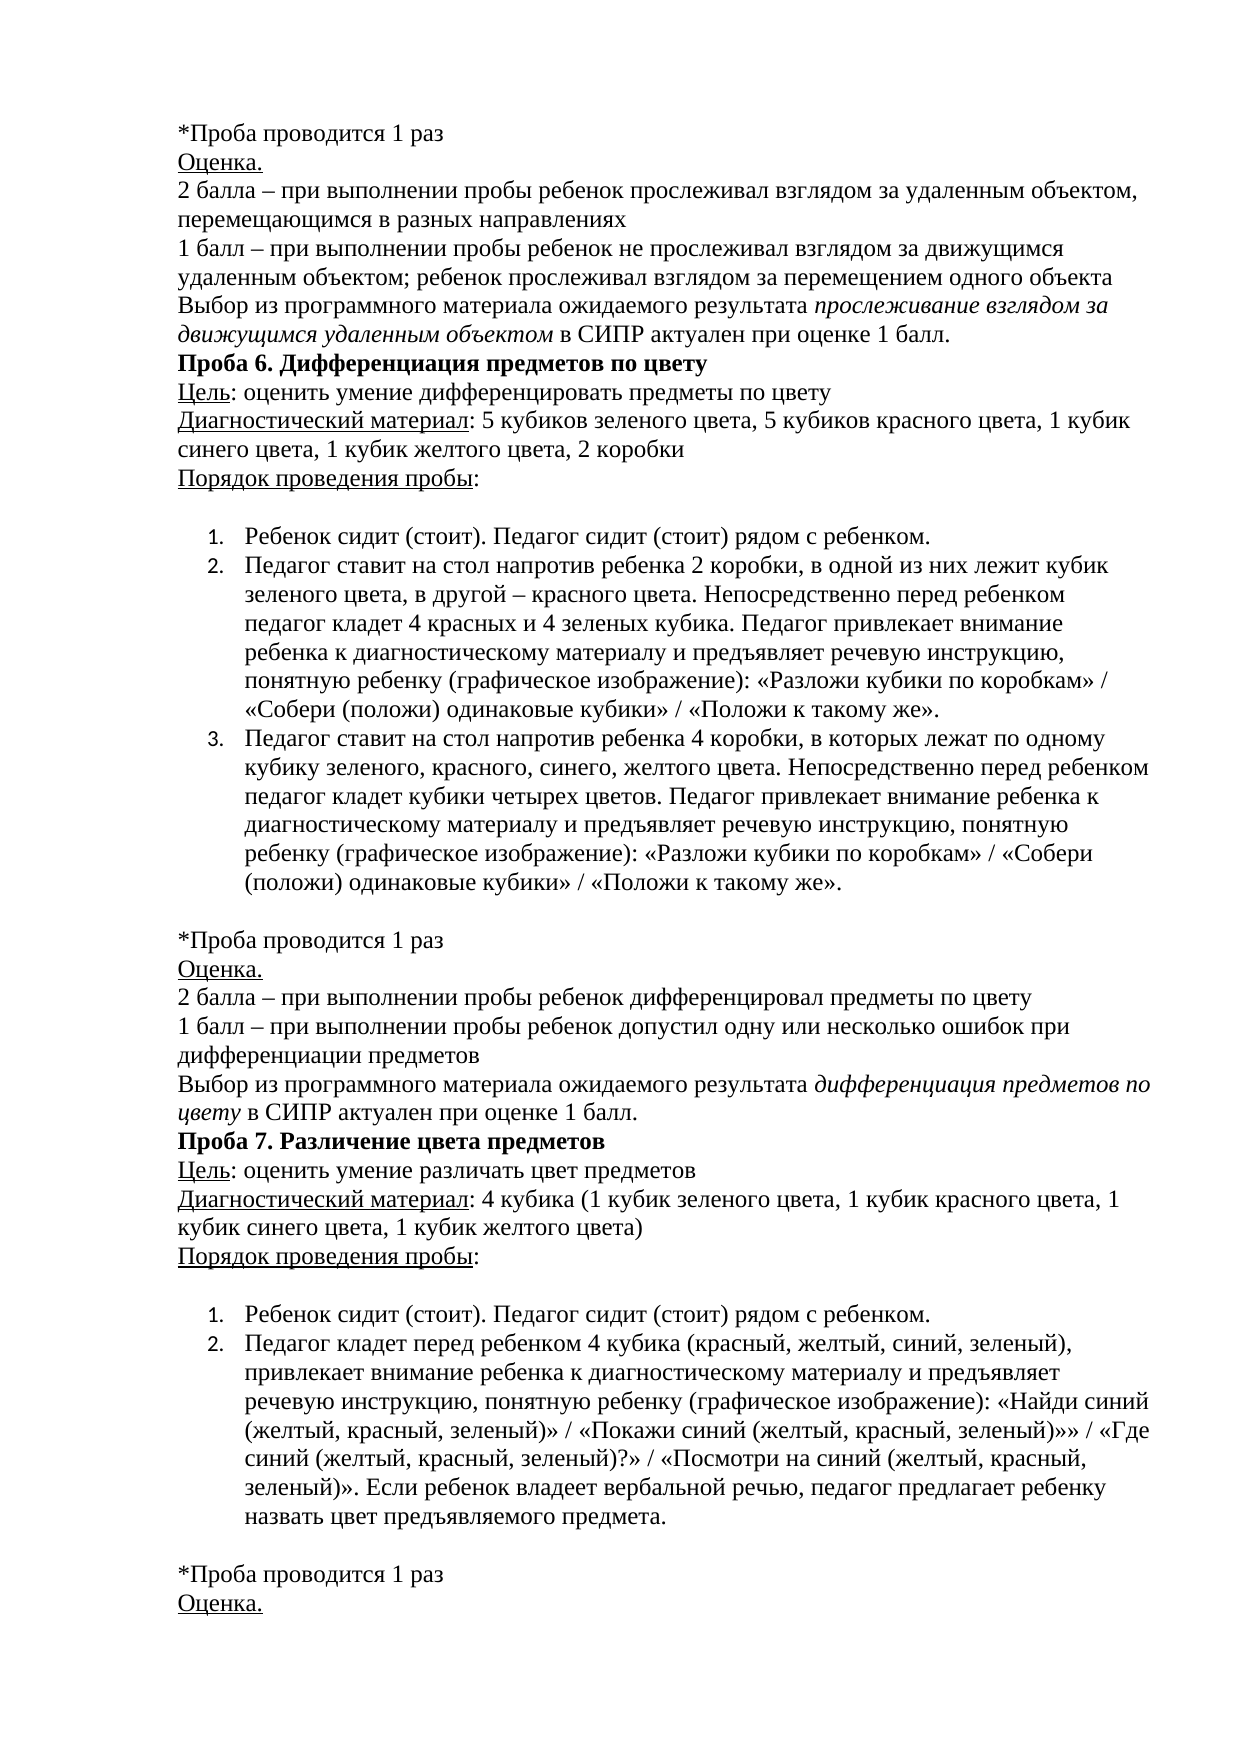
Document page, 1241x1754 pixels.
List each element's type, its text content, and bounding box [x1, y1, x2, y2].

text *Проба проводится 1 раз [177, 118, 1152, 147]
text *Проба проводится 1 раз [177, 925, 1152, 954]
text Оценка. [177, 1588, 1152, 1616]
text Порядок проведения пробы: [177, 463, 1152, 492]
text Цель: оценить умение различать цвет предметов [177, 1155, 1152, 1184]
text 1 балл – при выполнении пробы ребенок допустил одну или несколько ошибок при дифференциации предметов [177, 1011, 1152, 1069]
text Проба 7. Различение цвета предметов [177, 1126, 1152, 1155]
text Оценка. [177, 954, 1152, 982]
text 2 балла – при выполнении пробы ребенок дифференцировал предметы по цвету [177, 982, 1152, 1011]
text Проба 6. Дифференциация предметов по цвету [177, 348, 1152, 377]
text Порядок проведения пробы: [177, 1241, 1152, 1270]
list Педагог ставит на стол напротив ребенка 2 коробки, в одной из них лежит кубик зеленого цвета, в другой – красного цвета. Непосредственно перед ребенком педагог кладет 4 красных и 4 зеленых кубика. Педагог привлекает внимание ребенка к диагностическому материалу и предъявляет речевую инструкцию, понятную ребенку (графическое изображение): «Разложи кубики по коробкам» / «Собери (положи) одинаковые кубики» / «Положи к такому же». [207, 550, 1152, 723]
list Педагог кладет перед ребенком 4 кубика (красный, желтый, синий, зеленый), привлекает внимание ребенка к диагностическому материалу и предъявляет речевую инструкцию, понятную ребенку (графическое изображение): «Найди синий (желтый, красный, зеленый)» / «Покажи синий (желтый, красный, зеленый)»» / «Где синий (желтый, красный, зеленый)?» / «Посмотри на синий (желтый, красный, зеленый)». Если ребенок владеет вербальной речью, педагог предлагает ребенку назвать цвет предъявляемого предмета. [207, 1328, 1152, 1530]
text Выбор из программного материала ожидаемого результата дифференциация предметов по цвету в СИПР актуален при оценке 1 балл. [177, 1069, 1152, 1126]
text 2 балла – при выполнении пробы ребенок прослеживал взглядом за удаленным объектом, перемещающимся в разных направлениях [177, 176, 1152, 233]
list Педагог ставит на стол напротив ребенка 4 коробки, в которых лежат по одному кубику зеленого, красного, синего, желтого цвета. Непосредственно перед ребенком педагог кладет кубики четырех цветов. Педагог привлекает внимание ребенка к диагностическому материалу и предъявляет речевую инструкцию, понятную ребенку (графическое изображение): «Разложи кубики по коробкам» / «Собери (положи) одинаковые кубики» / «Положи к такому же». [207, 723, 1152, 896]
list Ребенок сидит (стоит). Педагог сидит (стоит) рядом с ребенком. [207, 1299, 1152, 1328]
text Оценка. [177, 147, 1152, 176]
list Ребенок сидит (стоит). Педагог сидит (стоит) рядом с ребенком. [207, 521, 1152, 550]
text Выбор из программного материала ожидаемого результата прослеживание взглядом за движущимся удаленным объектом в СИПР актуален при оценке 1 балл. [177, 291, 1152, 348]
text Диагностический материал: 5 кубиков зеленого цвета, 5 кубиков красного цвета, 1 кубик синего цвета, 1 кубик желтого цвета, 2 коробки [177, 406, 1152, 463]
text *Проба проводится 1 раз [177, 1559, 1152, 1588]
text 1 балл – при выполнении пробы ребенок не прослеживал взглядом за движущимся удаленным объектом; ребенок прослеживал взглядом за перемещением одного объекта [177, 233, 1152, 291]
text Диагностический материал: 4 кубика (1 кубик зеленого цвета, 1 кубик красного цвета, 1 кубик синего цвета, 1 кубик желтого цвета) [177, 1184, 1152, 1241]
text Цель: оценить умение дифференцировать предметы по цвету [177, 377, 1152, 406]
